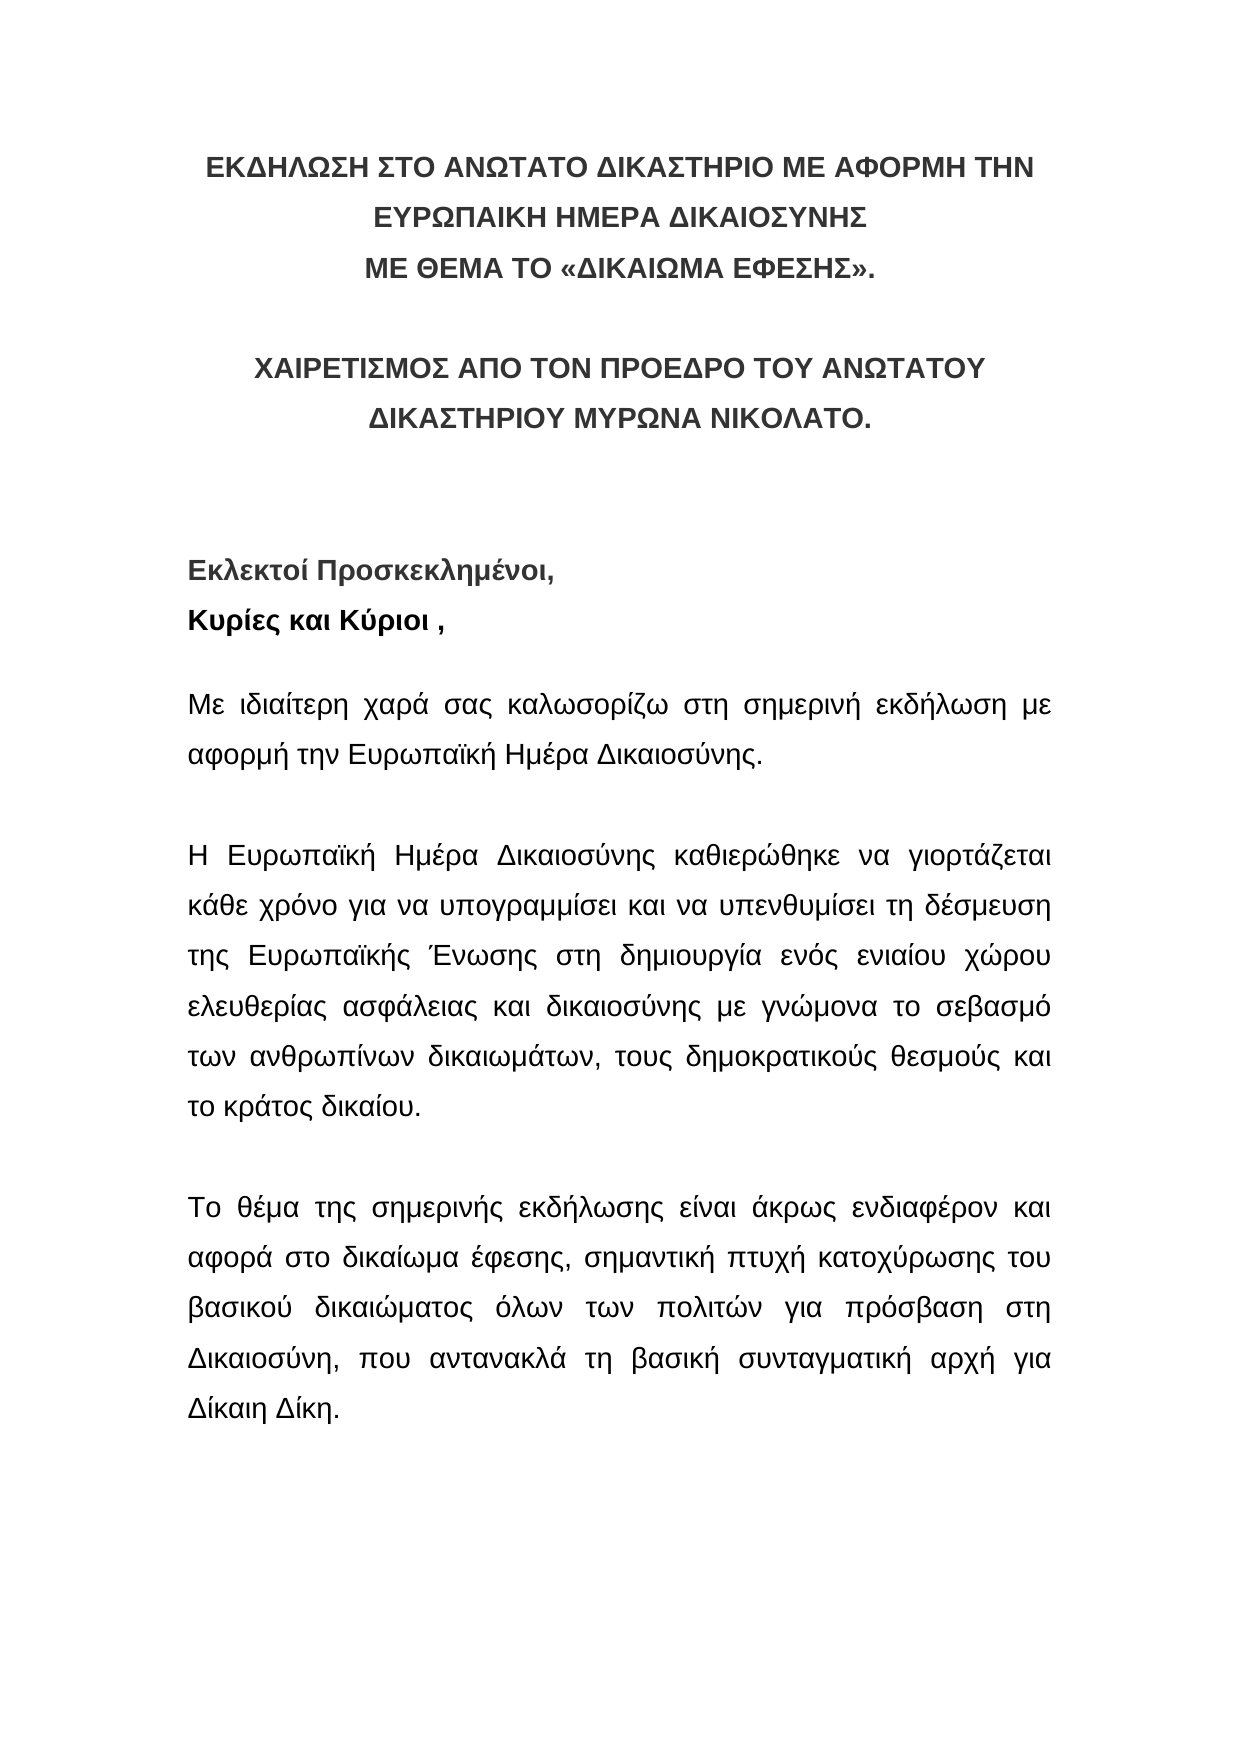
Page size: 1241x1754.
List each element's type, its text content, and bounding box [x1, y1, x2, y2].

text Εκλεκτοί Προσκεκλημένοι, [187, 552, 1053, 586]
text Με ιδιαίτερη χαρά σας καλωσορίζω στη σημερινή εκδήλωση με αφορμή την Ευρωπαϊκή Ημέρα Δικαιοσύνης. [187, 687, 1053, 771]
text Η Ευρωπαϊκή Ημέρα Δικαιοσύνης καθιερώθηκε να γιορτάζεται κάθε χρόνο για να υπογραμμίσει και να υπενθυμίσει τη δέσμευση της Ευρωπαϊκής Ένωσης στη δημιουργία ενός ενιαίου χώρου ελευθερίας ασφάλειας και δικαιοσύνης με γνώμονα το σεβασμό των ανθρωπίνων δικαιωμάτων, τους δημοκρατικούς θεσμούς και το κράτος δικαίου. [187, 838, 1053, 1123]
text Κυρίες και Κύριοι , [187, 603, 1053, 636]
text ΕΚΔΗΛΩΣΗ ΣΤΟ ΑΝΩΤΑΤΟ ΔΙΚΑΣΤΗΡΙΟ ΜΕ ΑΦΟΡΜΗ ΤΗΝ ΕΥΡΩΠΑΙΚΗ ΗΜΕΡΑ ΔΙΚΑΙΟΣΥΝΗΣ [187, 150, 1053, 234]
text ΧΑΙΡΕΤΙΣΜΟΣ ΑΠΟ ΤΟΝ ΠΡΟΕΔΡΟ ΤΟΥ ΑΝΩΤΑΤΟΥ ΔΙΚΑΣΤΗΡΙΟΥ ΜΥΡΩΝΑ ΝΙΚΟΛΑΤΟ. [187, 351, 1053, 435]
text ΜΕ ΘΕΜΑ ΤΟ «ΔΙΚΑΙΩΜΑ ΕΦΕΣΗΣ». [187, 251, 1053, 284]
text Το θέμα της σημερινής εκδήλωσης είναι άκρως ενδιαφέρον και αφορά στο δικαίωμα έφεσης, σημαντική πτυχή κατοχύρωσης του βασικού δικαιώματος όλων των πολιτών για πρόσβαση στη Δικαιοσύνη, που αντανακλά τη βασική συνταγματική αρχή για Δίκαιη Δίκη. [187, 1190, 1053, 1424]
